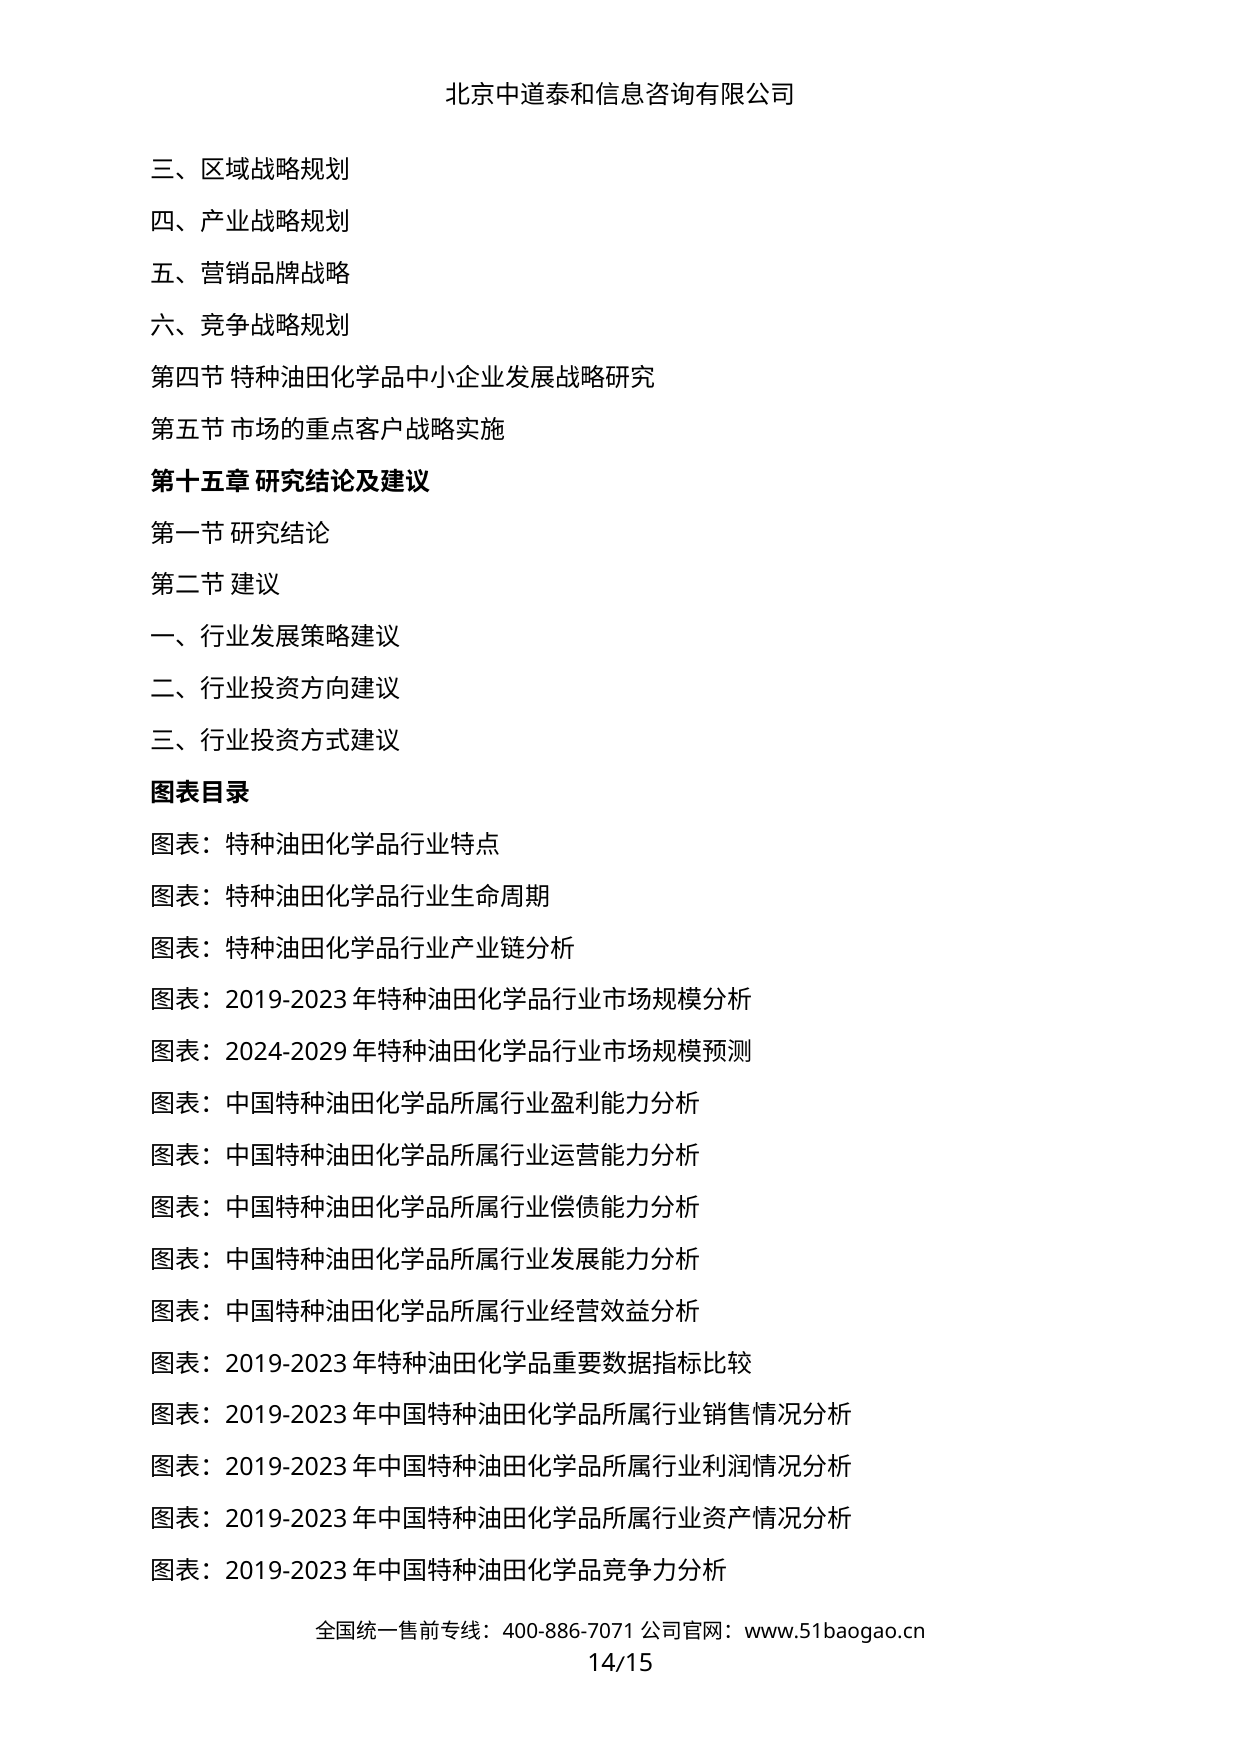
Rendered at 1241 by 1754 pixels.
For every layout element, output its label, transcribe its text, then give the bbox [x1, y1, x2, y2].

text 第一节 研究结论 [150, 513, 1090, 549]
text 图表：2019-2023年中国特种油田化学品所属行业资产情况分析 [150, 1499, 1090, 1535]
text 三、区域战略规划 [150, 150, 1090, 186]
text 图表：中国特种油田化学品所属行业发展能力分析 [150, 1239, 1090, 1276]
text 图表：2019-2023年中国特种油田化学品竞争力分析 [150, 1551, 1090, 1587]
text 图表：中国特种油田化学品所属行业偿债能力分析 [150, 1187, 1090, 1224]
text 图表：特种油田化学品行业产业链分析 [150, 928, 1090, 964]
text 第二节 建议 [150, 565, 1090, 601]
text 图表：中国特种油田化学品所属行业盈利能力分析 [150, 1084, 1090, 1120]
text 二、行业投资方向建议 [150, 669, 1090, 705]
text 图表目录 [150, 772, 1090, 809]
text 图表：2019-2023年特种油田化学品行业市场规模分析 [150, 980, 1090, 1016]
text 五、营销品牌战略 [150, 254, 1090, 290]
text 六、竞争战略规划 [150, 306, 1090, 342]
text 图表：2019-2023年特种油田化学品重要数据指标比较 [150, 1343, 1090, 1379]
text 图表：中国特种油田化学品所属行业运营能力分析 [150, 1136, 1090, 1172]
text 图表：2024-2029年特种油田化学品行业市场规模预测 [150, 1032, 1090, 1068]
text 第五节 市场的重点客户战略实施 [150, 409, 1090, 446]
text 三、行业投资方式建议 [150, 721, 1090, 757]
text 第四节 特种油田化学品中小企业发展战略研究 [150, 357, 1090, 394]
text 图表：特种油田化学品行业生命周期 [150, 876, 1090, 912]
text 图表：2019-2023年中国特种油田化学品所属行业销售情况分析 [150, 1395, 1090, 1431]
text 一、行业发展策略建议 [150, 617, 1090, 653]
text 图表：2019-2023年中国特种油田化学品所属行业利润情况分析 [150, 1447, 1090, 1483]
text 第十五章 研究结论及建议 [150, 461, 1090, 497]
text 四、产业战略规划 [150, 202, 1090, 238]
text 图表：特种油田化学品行业特点 [150, 824, 1090, 861]
text 图表：中国特种油田化学品所属行业经营效益分析 [150, 1291, 1090, 1327]
